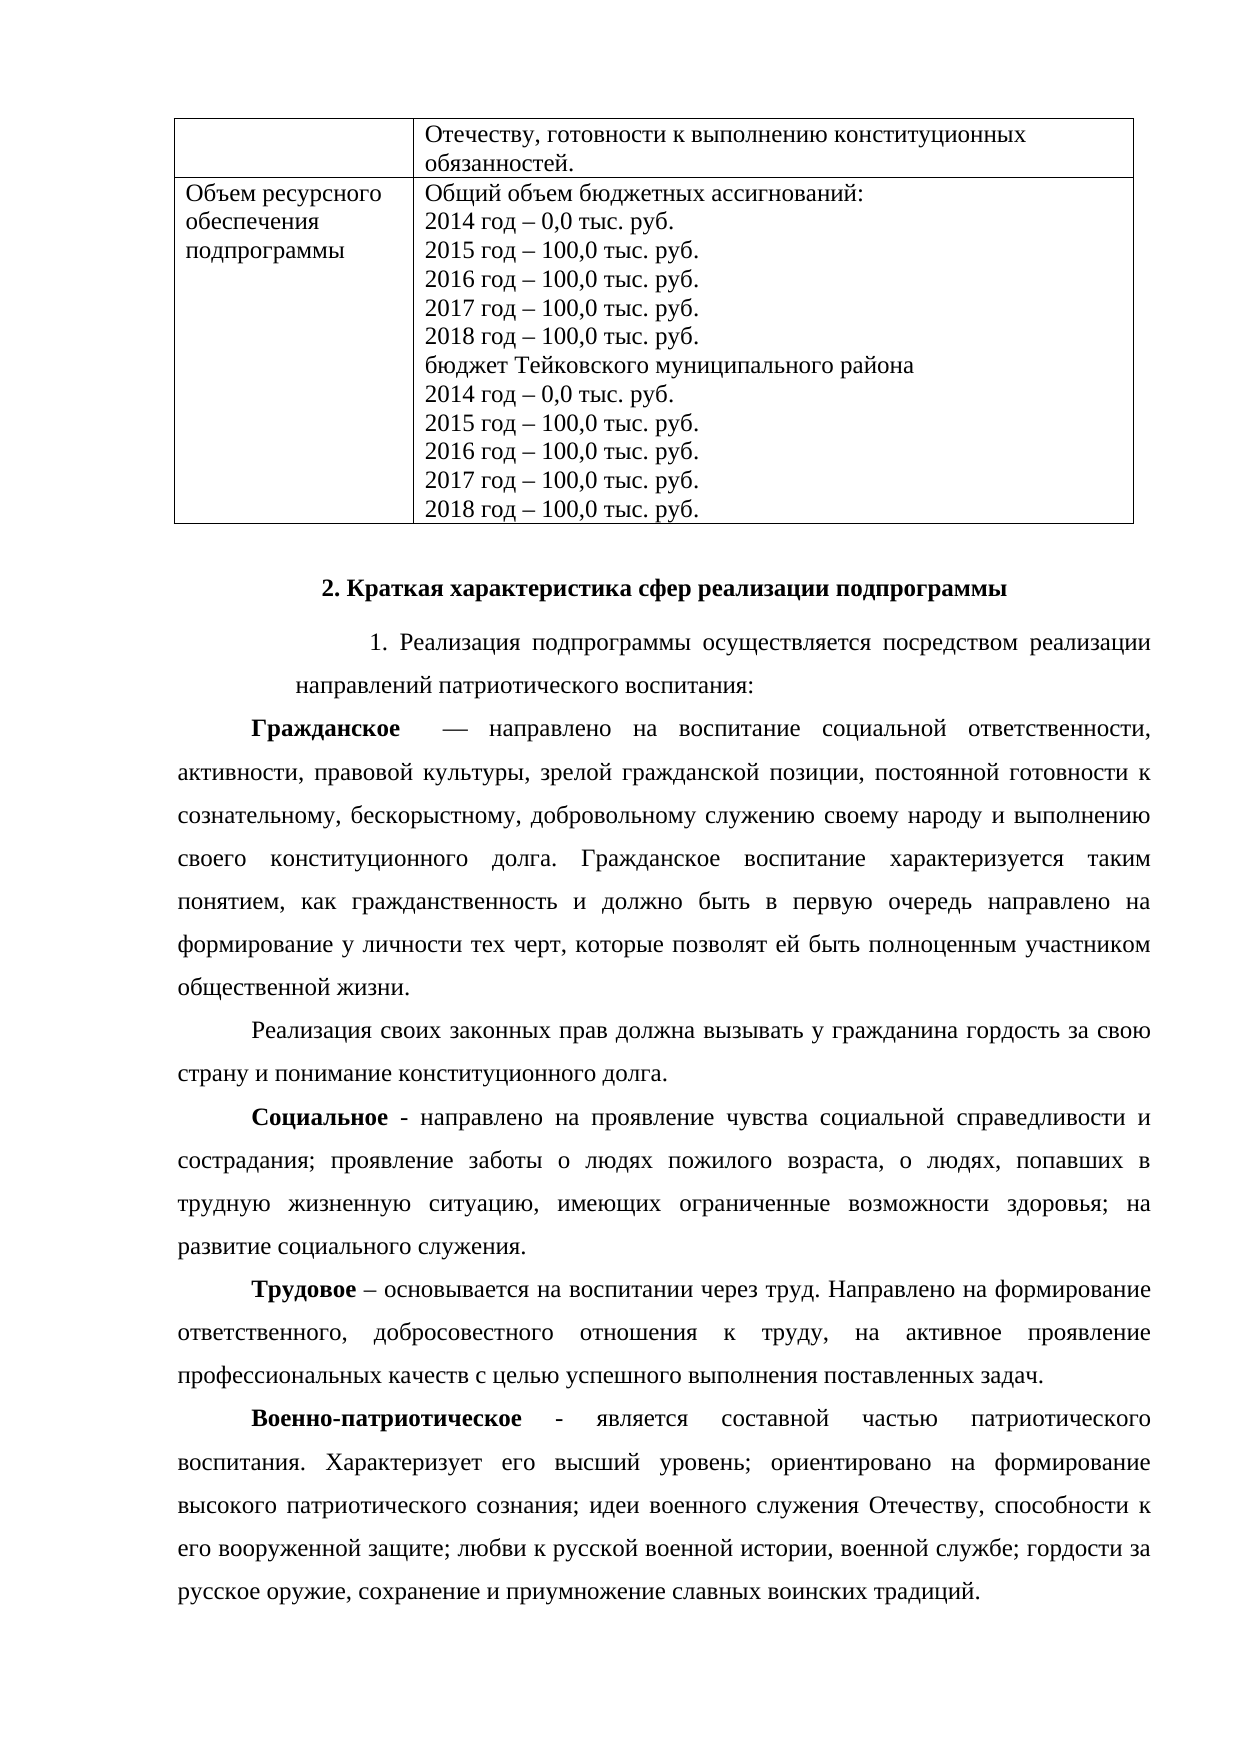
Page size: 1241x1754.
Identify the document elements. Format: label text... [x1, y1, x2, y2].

text Трудовое – основывается на воспитании через труд. Направлено на формирование ответственного, добросовестного отношения к труду, на активное проявление профессиональных качеств с целью успешного выполнения поставленных задач. [177, 1274, 1152, 1389]
text Социальное - направлено на проявление чувства социальной справедливости и сострадания; проявление заботы о людях пожилого возраста, о людях, попавших в трудную жизненную ситуацию, имеющих ограниченные возможности здоровья; на развитие социального служения. [177, 1102, 1152, 1260]
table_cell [414, 119, 1133, 177]
table_cell Объем ресурсного обеспечения подпрограммы [175, 178, 413, 523]
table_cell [175, 119, 413, 177]
text 2. Краткая характеристика сфер реализации подпрограммы [177, 573, 1152, 602]
text Военно-патриотическое - является составной частью патриотического воспитания. Характеризует его высший уровень; ориентировано на формирование высокого патриотического сознания; идеи военного служения Отечеству, способности к его вооруженной защите; любви к русской военной истории, военной службе; гордости за русское оружие, сохранение и приумножение славных воинских традиций. [177, 1403, 1152, 1605]
table_cell Общий объем бюджетных ассигнований: 2014 год – 0,0 тыс. руб. 2015 год – 100,0 тыс. руб. 2016 год – 100,0 тыс. руб. 2017 год – 100,0 тыс. руб. 2018 год – 100,0 тыс. руб. бюджет Тейковского муниципального района 2014 год – 0,0 тыс. руб. 2015 год – 100,0 тыс. руб. 2016 год – 100,0 тыс. руб. 2017 год – 100,0 тыс. руб. 2018 год – 100,0 тыс. руб. [414, 178, 1133, 523]
text 1. Реализация подпрограммы осуществляется посредством реализации направлений патриотического воспитания: [295, 627, 1152, 699]
text Реализация своих законных прав должна вызывать у гражданина гордость за свою страну и понимание конституционного долга. [177, 1015, 1152, 1087]
text Гражданское — направлено на воспитание социальной ответственности, активности, правовой культуры, зрелой гражданской позиции, постоянной готовности к сознательному, бескорыстному, добровольному служению своему народу и выполнению своего конституционного долга. Гражданское воспитание характеризуется таким понятием, как гражданственность и должно быть в первую очередь направлено на формирование у личности тех черт, которые позволят ей быть полноценным участником общественной жизни. [177, 713, 1152, 1001]
